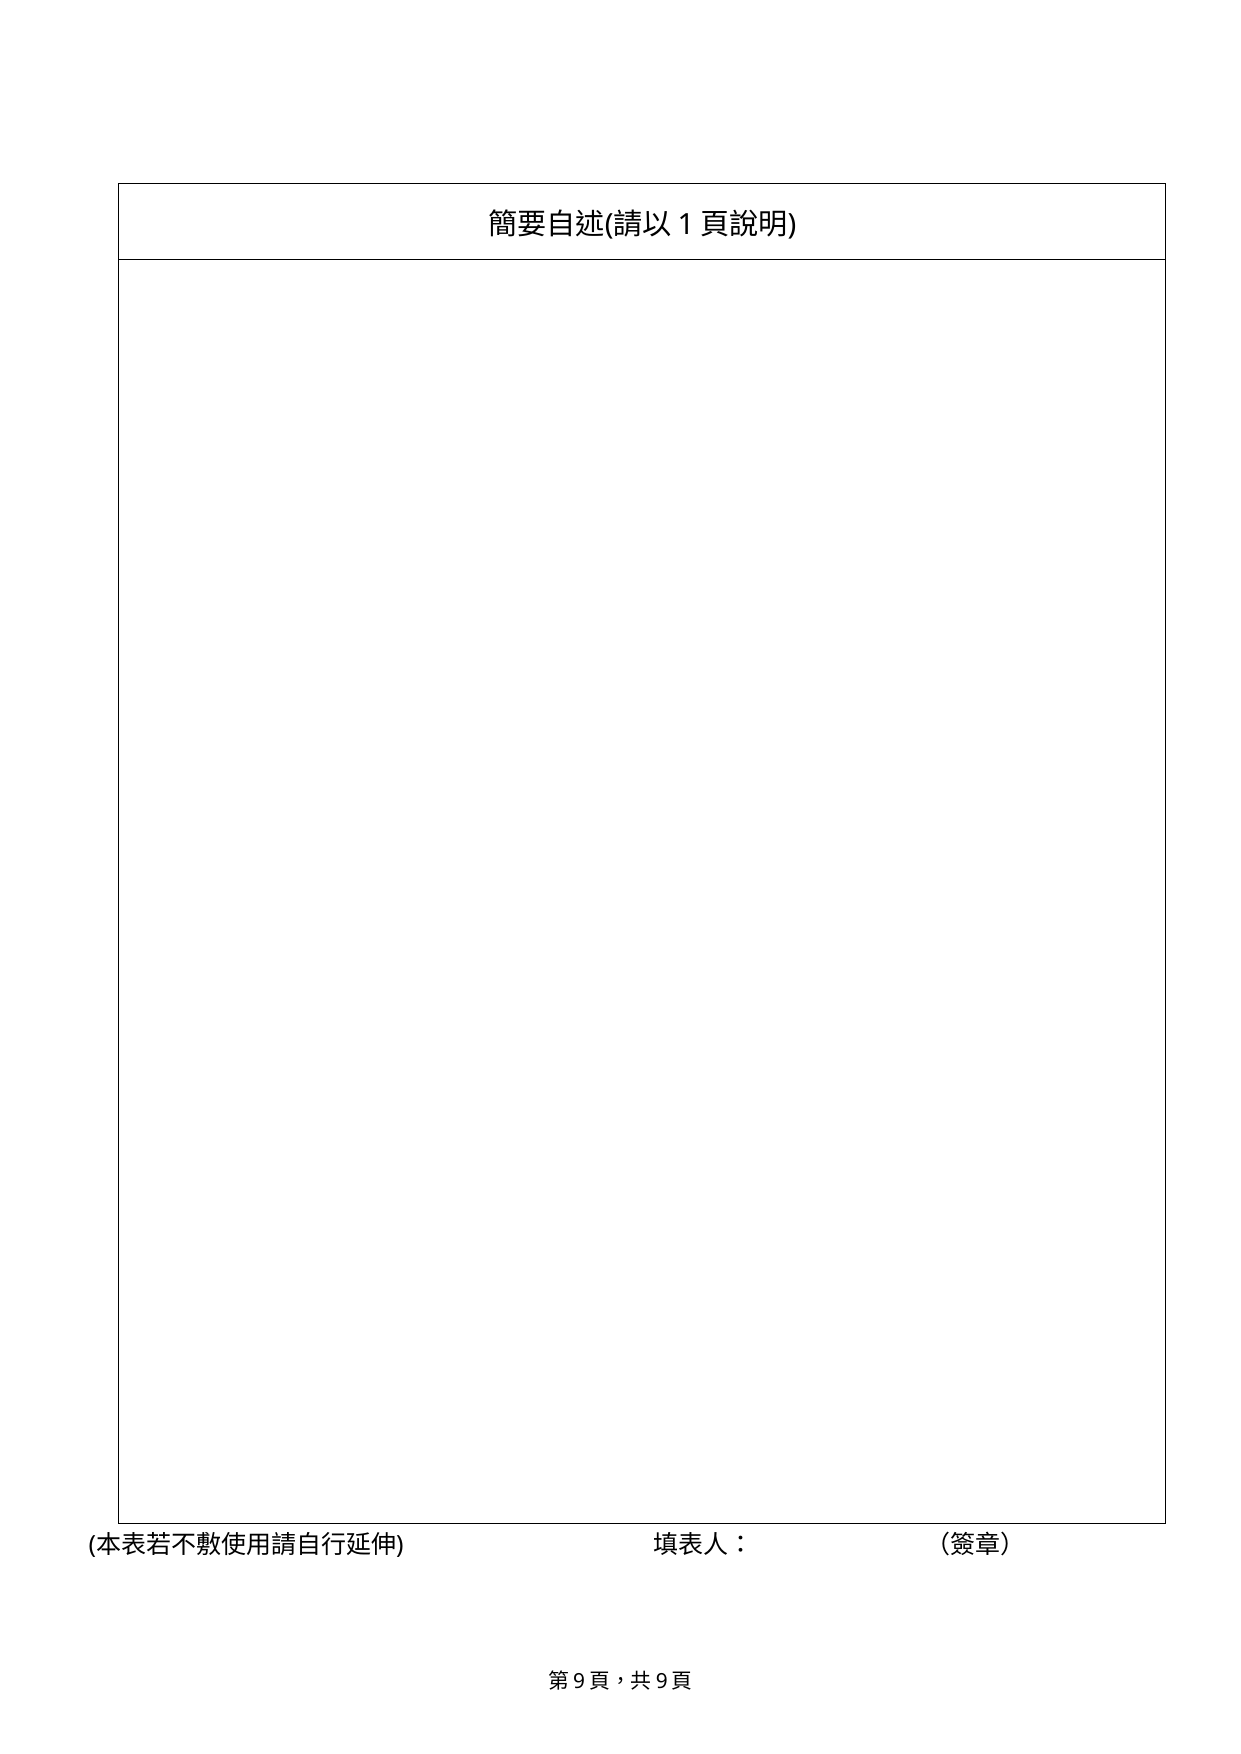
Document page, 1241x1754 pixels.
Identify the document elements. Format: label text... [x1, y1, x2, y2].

table_header 簡要自述(請以1頁說明) [119, 184, 1165, 259]
table_cell [119, 260, 1165, 1522]
text (本表若不敷使用請自行延伸) 填表人： （簽章） [88, 1523, 1122, 1561]
